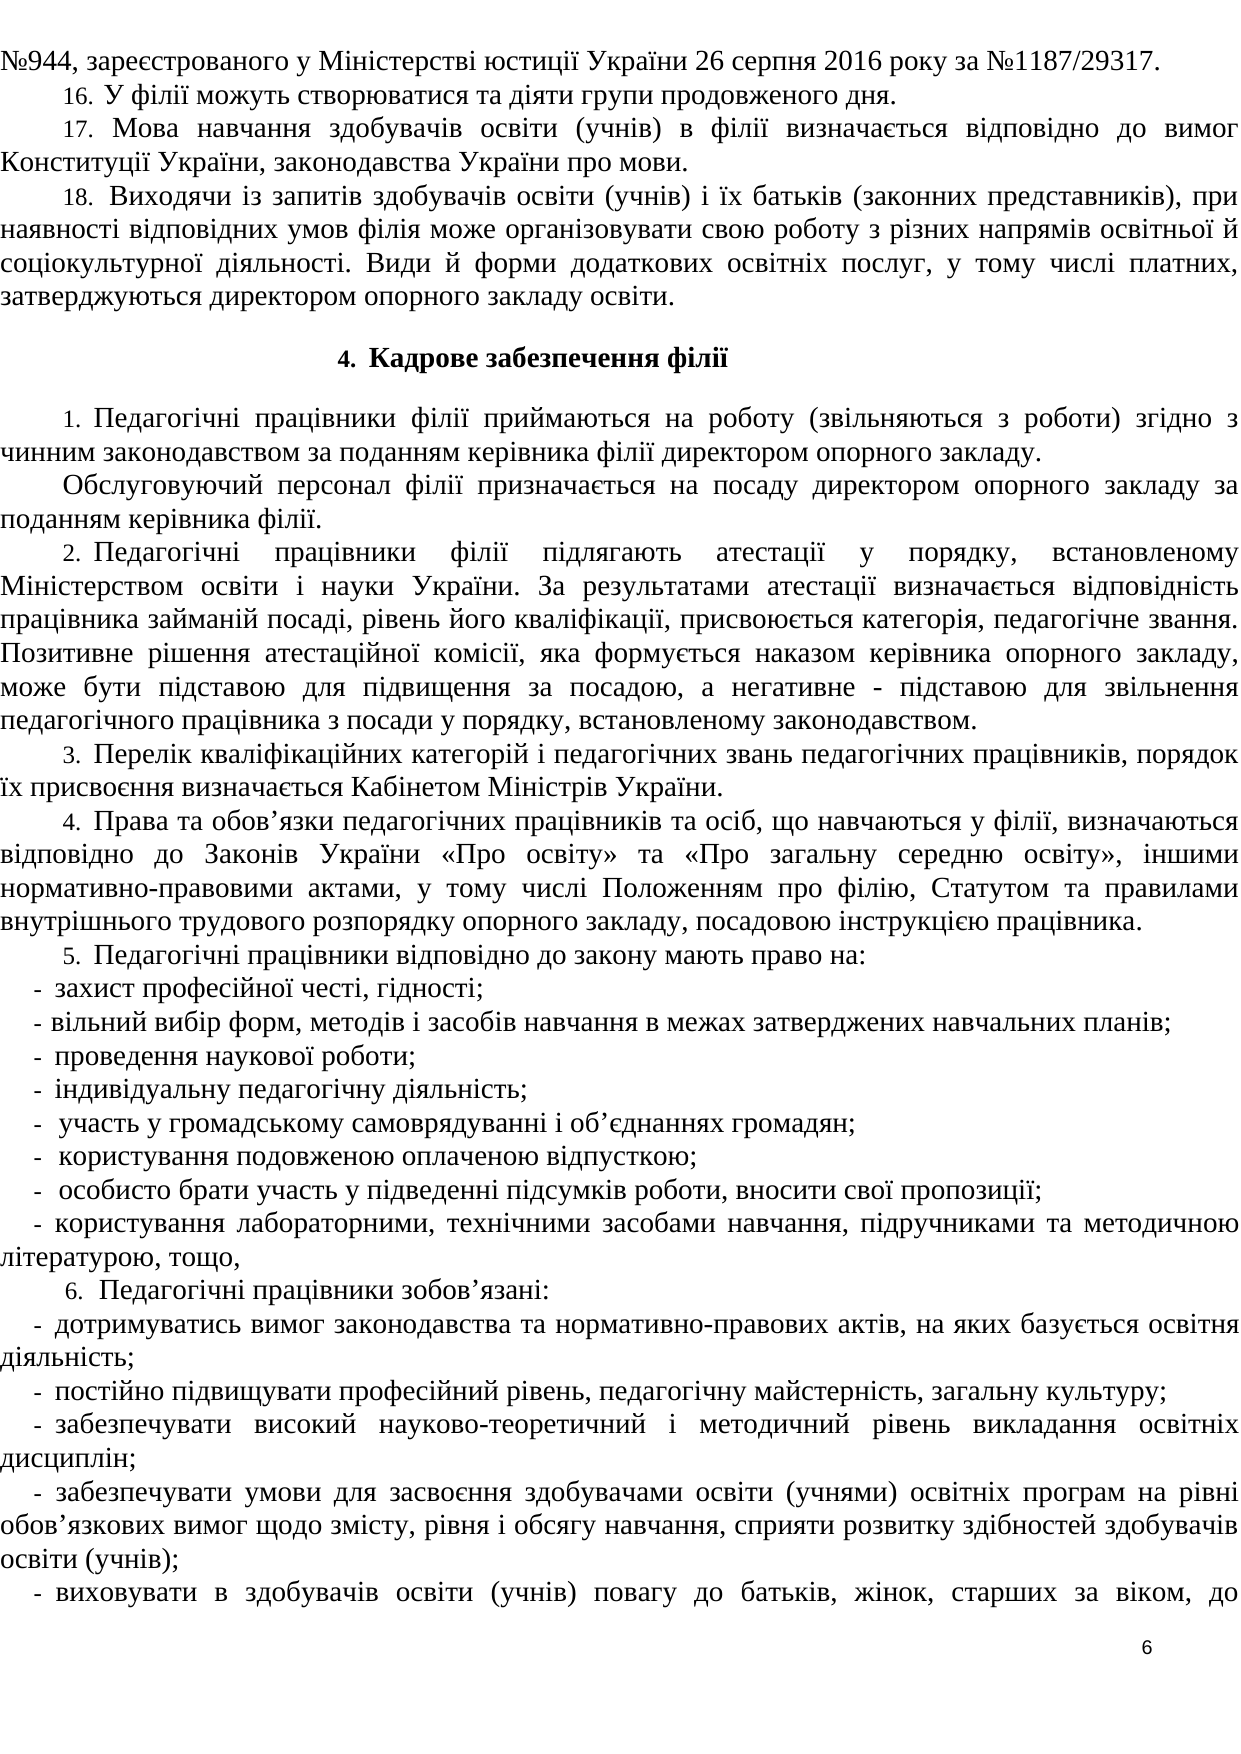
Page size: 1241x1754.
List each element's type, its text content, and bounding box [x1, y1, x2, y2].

list забезпечувати високий науково-теоретичний і методичний рівень викладання освітніх дисциплін; [0, 1407, 1240, 1474]
list проведення наукової роботи; [33, 1038, 1240, 1071]
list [0, 1574, 1240, 1608]
list захист професійної честі, гідності; [33, 971, 1240, 1004]
list Кадрове забезпечення філії [337, 340, 1240, 373]
list Виходячи із запитів здобувачів освіти (учнів) і їх батьків (законних представників), при наявності відповідних умов філія може організовувати свою роботу з різних напрямів освітньої й соціокультурної діяльності. Види й форми додаткових освітніх послуг, у тому числі платних, затверджуються директором опорного закладу освіти. [0, 178, 1240, 312]
list вільний вибір форм, методів і засобів навчання в межах затверджених навчальних планів; [0, 1004, 1240, 1038]
list Права та обов’язки педагогічних працівників та осіб, що навчаються у філії, визначаються відповідно до Законів України «Про освіту» та «Про загальну середню освіту», іншими нормативно-правовими актами, у тому числі Положенням про філію, Статутом та правилами внутрішнього трудового розпорядку опорного закладу, посадовою інструкцією працівника. [0, 803, 1240, 937]
list Педагогічні працівники відповідно до закону мають право на: [0, 937, 1240, 971]
list дотримуватись вимог законодавства та нормативно-правових актів, на яких базується освітня діяльність; [0, 1306, 1240, 1373]
list Педагогічні працівники зобов’язані: [64, 1272, 1240, 1306]
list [0, 43, 1240, 77]
text Обслуговуючий персонал філії призначається на посаду директором опорного закладу за поданням керівника філії. [0, 467, 1240, 534]
list забезпечувати умови для засвоєння здобувачами освіти (учнями) освітніх програм на рівні обов’язкових вимог щодо змісту, рівня і обсягу навчання, сприяти розвитку здібностей здобувачів освіти (учнів); [0, 1474, 1240, 1574]
list індивідуальну педагогічну діяльність; [33, 1071, 1240, 1105]
list користування лабораторними, технічними засобами навчання, підручниками та методичною літературою, тощо, [0, 1205, 1240, 1272]
list Мова навчання здобувачів освіти (учнів) в філії визначається відповідно до вимог Конституції України, законодавства України про мови. [0, 111, 1240, 178]
list участь у громадському самоврядуванні і об’єднаннях громадян; [0, 1105, 1240, 1138]
list Педагогічні працівники філії приймаються на роботу (звільняються з роботи) згідно з чинним законодавством за поданням керівника філії директором опорного закладу. [0, 400, 1240, 467]
list Перелік кваліфікаційних категорій і педагогічних звань педагогічних працівників, порядок їх присвоєння визначається Кабінетом Міністрів України. [0, 736, 1240, 803]
list Педагогічні працівники філії підлягають атестації у порядку, встановленому Міністерством освіти і науки України. За результатами атестації визначається відповідність працівника займаній посаді, рівень його кваліфікації, присвоюється категорія, педагогічне звання. Позитивне рішення атестаційної комісії, яка формується наказом керівника опорного закладу, може бути підставою для підвищення за посадою, а негативне - підставою для звільнення педагогічного працівника з посади у порядку, встановленому законодавством. [0, 534, 1240, 736]
list постійно підвищувати професійний рівень, педагогічну майстерність, загальну культуру; [0, 1373, 1240, 1407]
list користування подовженою оплаченою відпусткою; [0, 1138, 1240, 1172]
list особисто брати участь у підведенні підсумків роботи, вносити свої пропозиції; [0, 1172, 1240, 1205]
list У філії можуть створюватися та діяти групи продовженого дня. [0, 77, 1240, 111]
